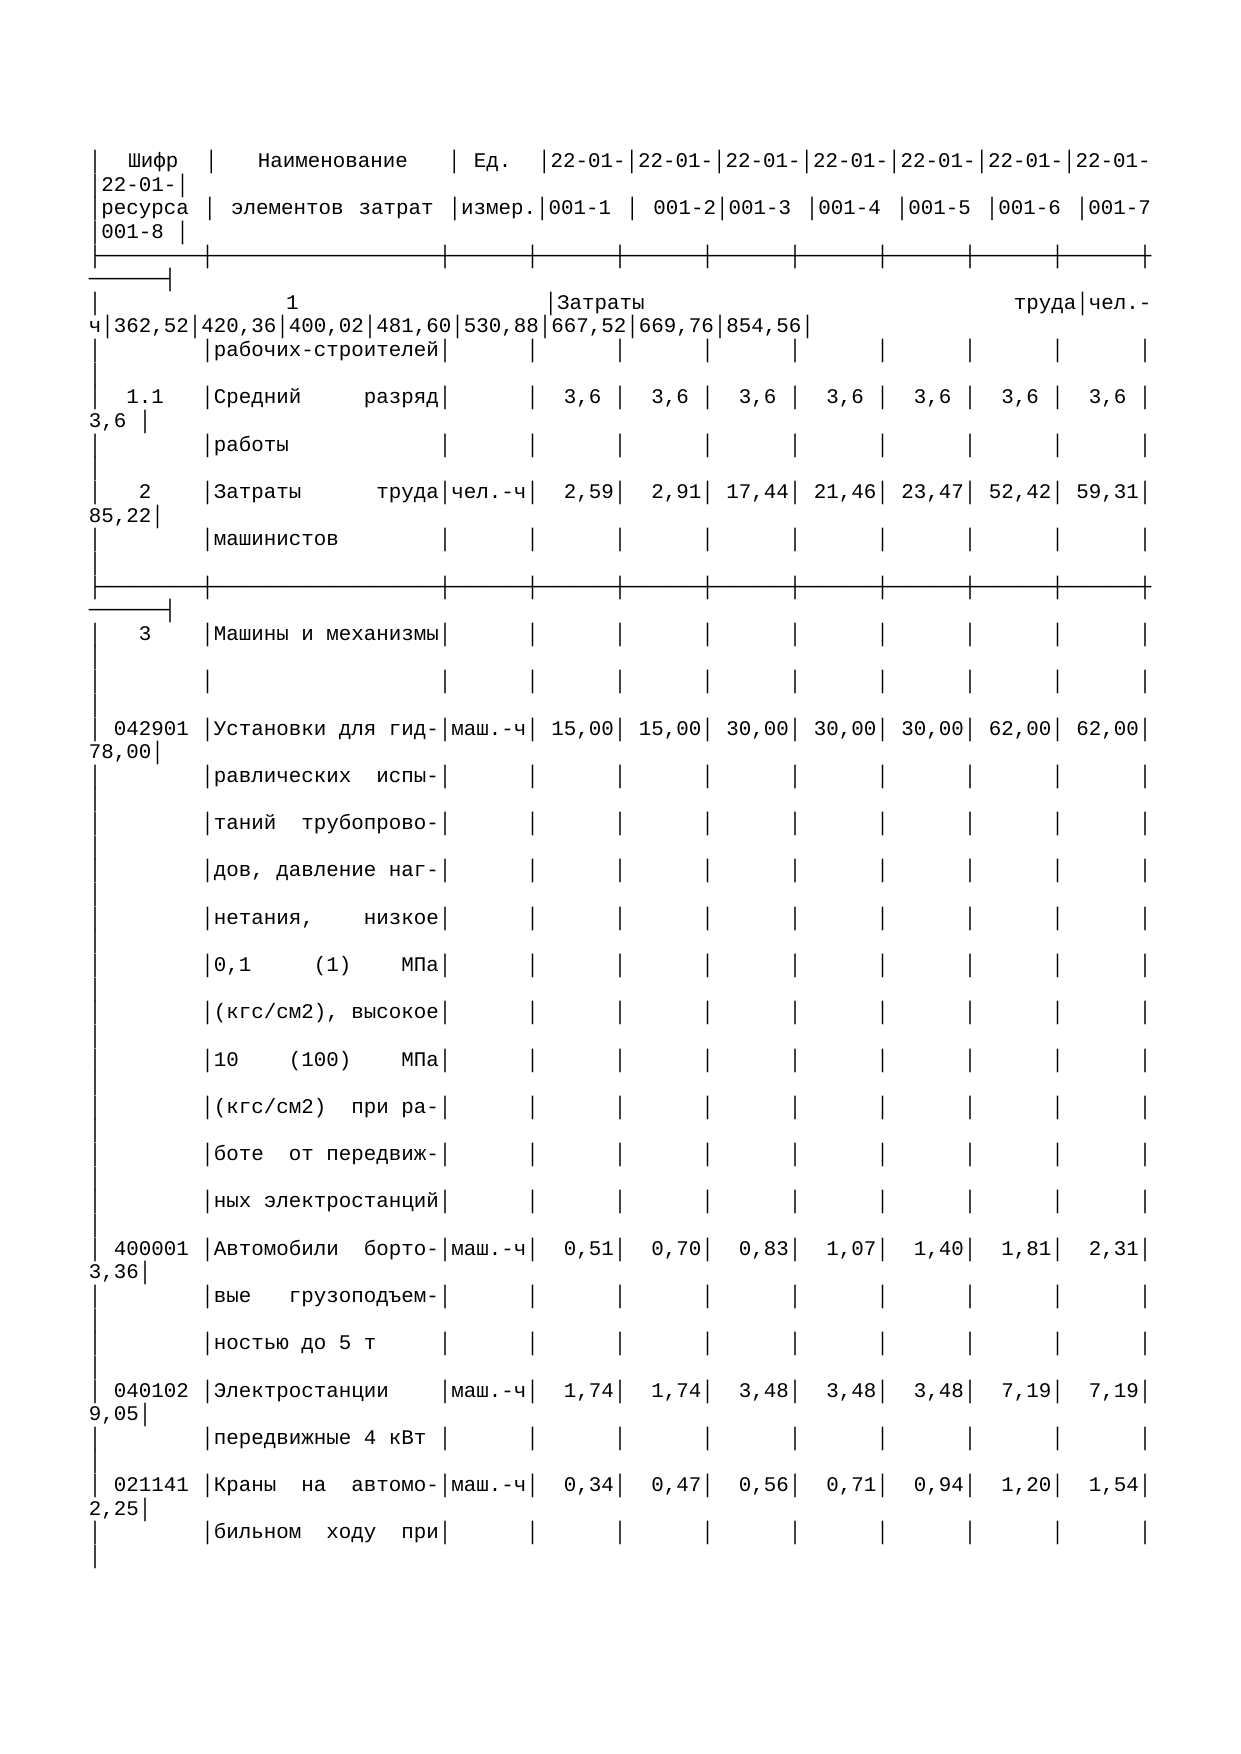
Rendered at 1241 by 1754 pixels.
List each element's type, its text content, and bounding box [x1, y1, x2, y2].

text │ Шифр │ Наименование │ Ед. │22-01-│22-01-│22-01-│22-01-│22-01-│22-01-│22-01-│22-01-│ [88, 150, 1152, 197]
text │ │ностью до 5 т │ │ │ │ │ │ │ │ │ │ [88, 1332, 1152, 1379]
text │ │(кгс/см2), высокое│ │ │ │ │ │ │ │ │ │ [88, 1001, 1152, 1048]
text │ │вые грузоподъем-│ │ │ │ │ │ │ │ │ │ [88, 1285, 1152, 1332]
text │ │рабочих-строителей│ │ │ │ │ │ │ │ │ │ [88, 339, 1152, 386]
text │ 400001 │Автомобили борто-│маш.-ч│ 0,51│ 0,70│ 0,83│ 1,07│ 1,40│ 1,81│ 2,31│ 3,36│ [88, 1238, 1152, 1285]
text │ │нетания, низкое│ │ │ │ │ │ │ │ │ │ [88, 907, 1152, 954]
text │ │боте от передвиж-│ │ │ │ │ │ │ │ │ │ [88, 1143, 1152, 1190]
text │ │таний трубопрово-│ │ │ │ │ │ │ │ │ │ [88, 812, 1152, 859]
text │ │ │ │ │ │ │ │ │ │ │ │ [88, 670, 1152, 717]
text │ │0,1 (1) МПа│ │ │ │ │ │ │ │ │ │ [88, 954, 1152, 1001]
text ├────────┼──────────────────┼──────┼──────┼──────┼──────┼──────┼──────┼──────┼──────┼──────┤ [88, 576, 1152, 623]
text │ 3 │Машины и механизмы│ │ │ │ │ │ │ │ │ │ [88, 623, 1152, 670]
text │ 042901 │Установки для гид-│маш.-ч│ 15,00│ 15,00│ 30,00│ 30,00│ 30,00│ 62,00│ 62,00│ 78,00│ [88, 717, 1152, 765]
text │ 021141 │Краны на автомо-│маш.-ч│ 0,34│ 0,47│ 0,56│ 0,71│ 0,94│ 1,20│ 1,54│ 2,25│ [88, 1474, 1152, 1521]
text │ │бильном ходу при│ │ │ │ │ │ │ │ │ │ [88, 1521, 1152, 1569]
text │ 1.1 │Средний разряд│ │ 3,6 │ 3,6 │ 3,6 │ 3,6 │ 3,6 │ 3,6 │ 3,6 │ 3,6 │ [88, 386, 1152, 434]
text │ │машинистов │ │ │ │ │ │ │ │ │ │ [88, 528, 1152, 576]
text │ │ных электростанций│ │ │ │ │ │ │ │ │ │ [88, 1190, 1152, 1238]
text │ 040102 │Электростанции │маш.-ч│ 1,74│ 1,74│ 3,48│ 3,48│ 3,48│ 7,19│ 7,19│ 9,05│ [88, 1379, 1152, 1427]
text │ресурса │ элементов затрат │измер.│001-1 │ 001-2│001-3 │001-4 │001-5 │001-6 │001-7 │001-8 │ [88, 197, 1152, 244]
text │ 1 │Затраты труда│чел.-ч│362,52│420,36│400,02│481,60│530,88│667,52│669,76│854,56│ [88, 292, 1152, 339]
text │ │10 (100) МПа│ │ │ │ │ │ │ │ │ │ [88, 1048, 1152, 1096]
text │ │равлических испы-│ │ │ │ │ │ │ │ │ │ [88, 765, 1152, 812]
text ├────────┼──────────────────┼──────┼──────┼──────┼──────┼──────┼──────┼──────┼──────┼──────┤ [88, 244, 1152, 292]
text │ │передвижные 4 кВт │ │ │ │ │ │ │ │ │ │ [88, 1427, 1152, 1474]
text │ │работы │ │ │ │ │ │ │ │ │ │ [88, 434, 1152, 481]
text │ 2 │Затраты труда│чел.-ч│ 2,59│ 2,91│ 17,44│ 21,46│ 23,47│ 52,42│ 59,31│ 85,22│ [88, 481, 1152, 528]
text │ │дов, давление наг-│ │ │ │ │ │ │ │ │ │ [88, 859, 1152, 907]
text │ │(кгс/см2) при ра-│ │ │ │ │ │ │ │ │ │ [88, 1096, 1152, 1143]
